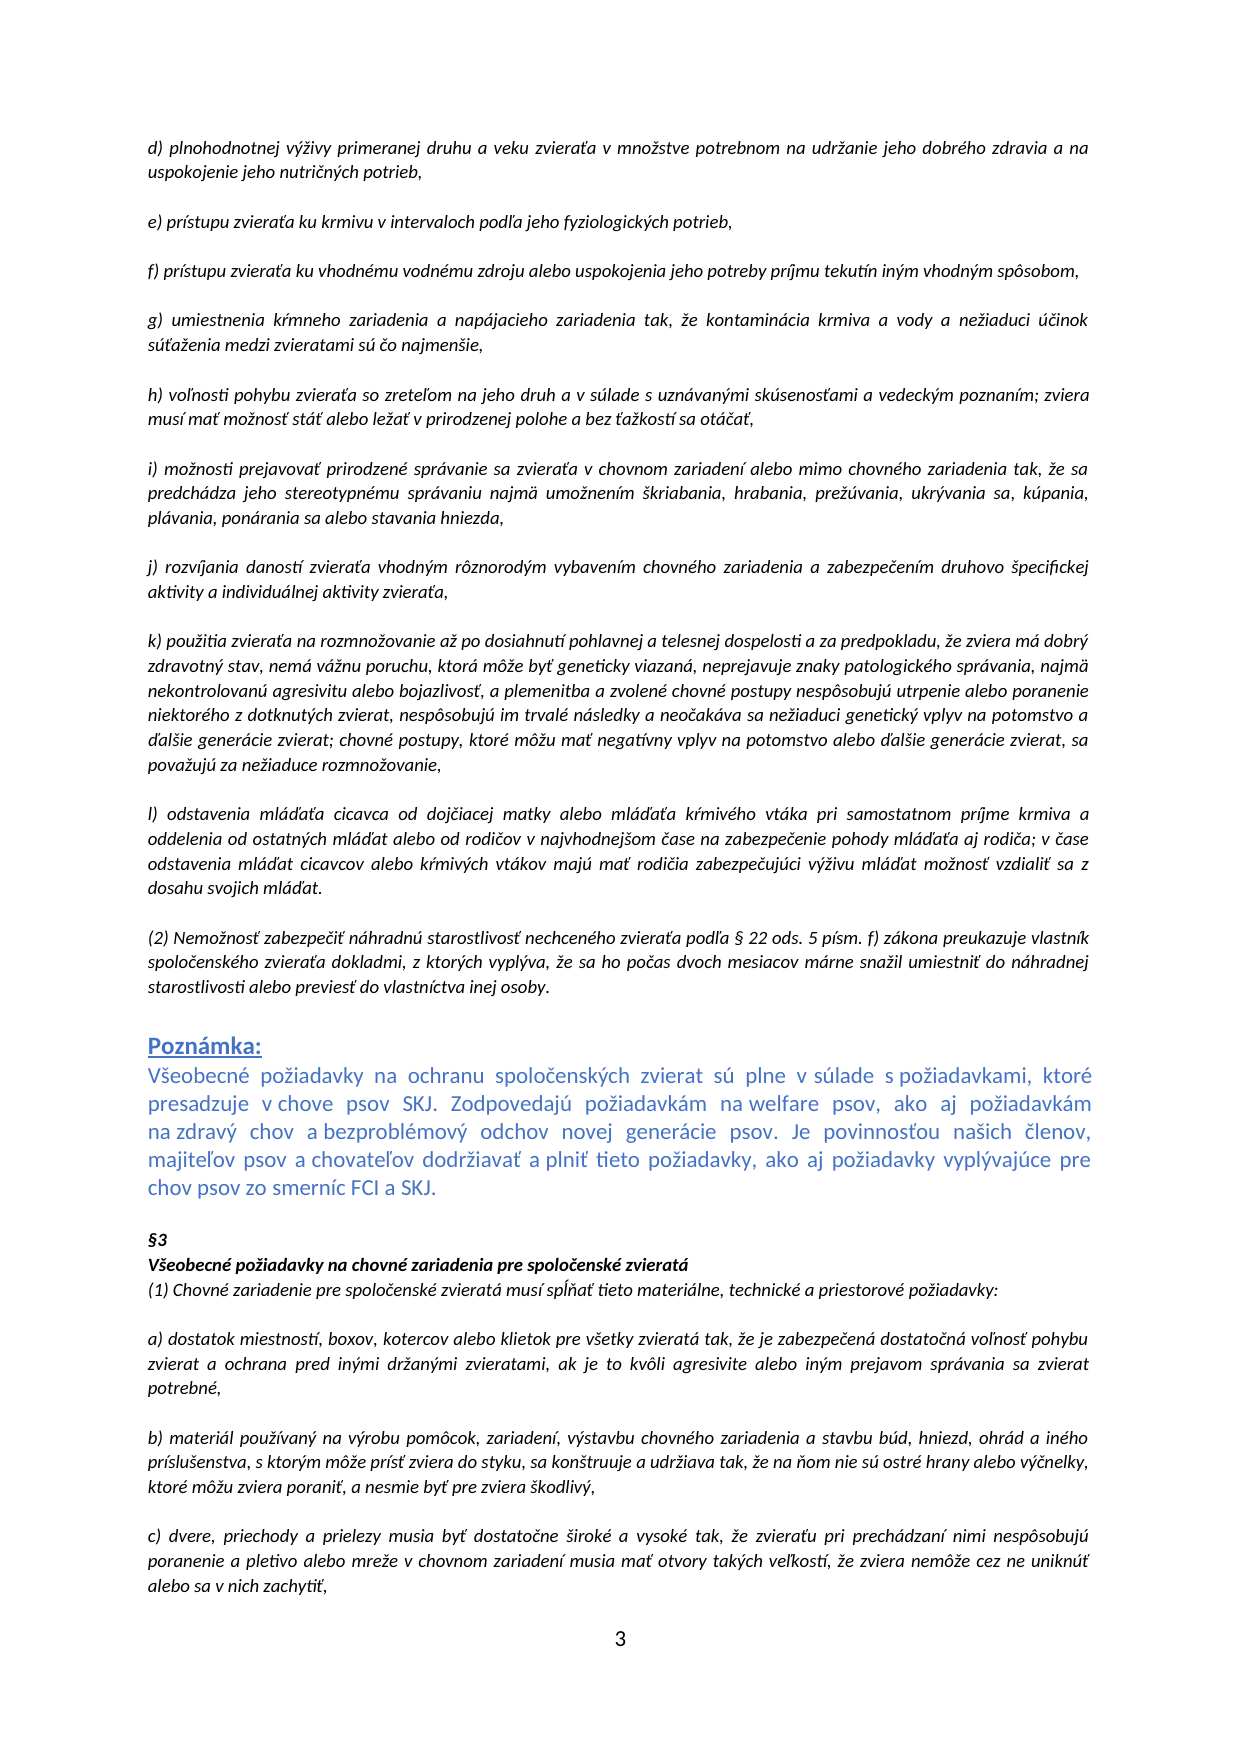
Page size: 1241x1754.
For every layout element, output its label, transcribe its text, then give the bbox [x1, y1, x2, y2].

text (1) Chovné zariadenie pre spoločenské zvieratá musí spĺňať tieto materiálne, technické a priestorové požiadavky: [148, 1278, 1092, 1301]
text d) plnohodnotnej výživy primeranej druhu a veku zvieraťa v množstve potrebnom na udržanie jeho dobrého zdravia a na uspokojenie jeho nutričných potrieb, [148, 136, 1092, 183]
text k) použitia zvieraťa na rozmnožovanie až po dosiahnutí pohlavnej a telesnej dospelosti a za predpokladu, že zviera má dobrý zdravotný stav, nemá vážnu poruchu, ktorá môže byť geneticky viazaná, neprejavuje znaky patologického správania, najmä nekontrolovanú agresivitu alebo bojazlivosť, a plemenitba a zvolené chovné postupy nespôsobujú utrpenie alebo poranenie niektorého z dotknutých zvierat, nespôsobujú im trvalé následky a neočakáva sa nežiaduci genetický vplyv na potomstvo a ďalšie generácie zvierat; chovné postupy, ktoré môžu mať negatívny vplyv na potomstvo alebo ďalšie generácie zvierat, sa považujú za nežiaduce rozmnožovanie, [148, 629, 1092, 776]
text l) odstavenia mláďaťa cicavca od dojčiacej matky alebo mláďaťa kŕmivého vtáka pri samostatnom príjme krmiva a oddelenia od ostatných mláďat alebo od rodičov v najvhodnejšom čase na zabezpečenie pohody mláďaťa aj rodiča; v čase odstavenia mláďat cicavcov alebo kŕmivých vtákov majú mať rodičia zabezpečujúci výživu mláďat možnosť vzdialiť sa z dosahu svojich mláďat. [148, 802, 1092, 899]
text c) dvere, priechody a prielezy musia byť dostatočne široké a vysoké tak, že zvieraťu pri prechádzaní nimi nespôsobujú poranenie a pletivo alebo mreže v chovnom zariadení musia mať otvory takých veľkostí, že zviera nemôže cez ne uniknúť alebo sa v nich zachytiť, [148, 1525, 1092, 1597]
text f) prístupu zvieraťa ku vhodnému vodnému zdroju alebo uspokojenia jeho potreby príjmu tekutín iným vhodným spôsobom, [148, 259, 1092, 282]
text e) prístupu zvieraťa ku krmivu v intervaloch podľa jeho fyziologických potrieb, [148, 210, 1092, 233]
text i) možnosti prejavovať prirodzené správanie sa zvieraťa v chovnom zariadení alebo mimo chovného zariadenia tak, že sa predchádza jeho stereotypnému správaniu najmä umožnením škriabania, hrabania, prežúvania, ukrývania sa, kúpania, plávania, ponárania sa alebo stavania hniezda, [148, 457, 1092, 529]
text §3 [148, 1228, 1092, 1251]
text a) dostatok miestností, boxov, kotercov alebo klietok pre všetky zvieratá tak, že je zabezpečená dostatočná voľnosť pohybu zvierat a ochrana pred inými držanými zvieratami, ak je to kvôli agresivite alebo iným prejavom správania sa zvierat potrebné, [148, 1327, 1092, 1399]
text Poznámka: [148, 1030, 1092, 1061]
text h) voľnosti pohybu zvieraťa so zreteľom na jeho druh a v súlade s uznávanými skúsenosťami a vedeckým poznaním; zviera musí mať možnosť stáť alebo ležať v prirodzenej polohe a bez ťažkostí sa otáčať, [148, 383, 1092, 430]
text g) umiestnenia kŕmneho zariadenia a napájacieho zariadenia tak, že kontaminácia krmiva a vody a nežiaduci účinok súťaženia medzi zvieratami sú čo najmenšie, [148, 309, 1092, 356]
text j) rozvíjania daností zvieraťa vhodným rôznorodým vybavením chovného zariadenia a zabezpečením druhovo špecifickej aktivity a individuálnej aktivity zvieraťa, [148, 556, 1092, 603]
text b) materiál používaný na výrobu pomôcok, zariadení, výstavbu chovného zariadenia a stavbu búd, hniezd, ohrád a iného príslušenstva, s ktorým môže prísť zviera do styku, sa konštruuje a udržiava tak, že na ňom nie sú ostré hrany alebo výčnelky, ktoré môžu zviera poraniť, a nesmie byť pre zviera škodlivý, [148, 1426, 1092, 1498]
text Všeobecné požiadavky na ochranu spoločenských zvierat sú plne v súlade s požiadavkami, ktoré presadzuje v chove psov SKJ. Zodpovedajú požiadavkám na welfare psov, ako aj požiadavkám na zdravý chov a bezproblémový odchov novej generácie psov. Je povinnosťou našich členov, majiteľov psov a chovateľov dodržiavať a plniť tieto požiadavky, ako aj požiadavky vyplývajúce pre chov psov zo smerníc FCI a SKJ. [148, 1061, 1092, 1201]
text Všeobecné požiadavky na chovné zariadenia pre spoločenské zvieratá [148, 1253, 1092, 1276]
text (2) Nemožnosť zabezpečiť náhradnú starostlivosť nechceného zvieraťa podľa § 22 ods. 5 písm. f) zákona preukazuje vlastník spoločenského zvieraťa dokladmi, z ktorých vyplýva, že sa ho počas dvoch mesiacov márne snažil umiestniť do náhradnej starostlivosti alebo previesť do vlastníctva inej osoby. [148, 926, 1092, 998]
